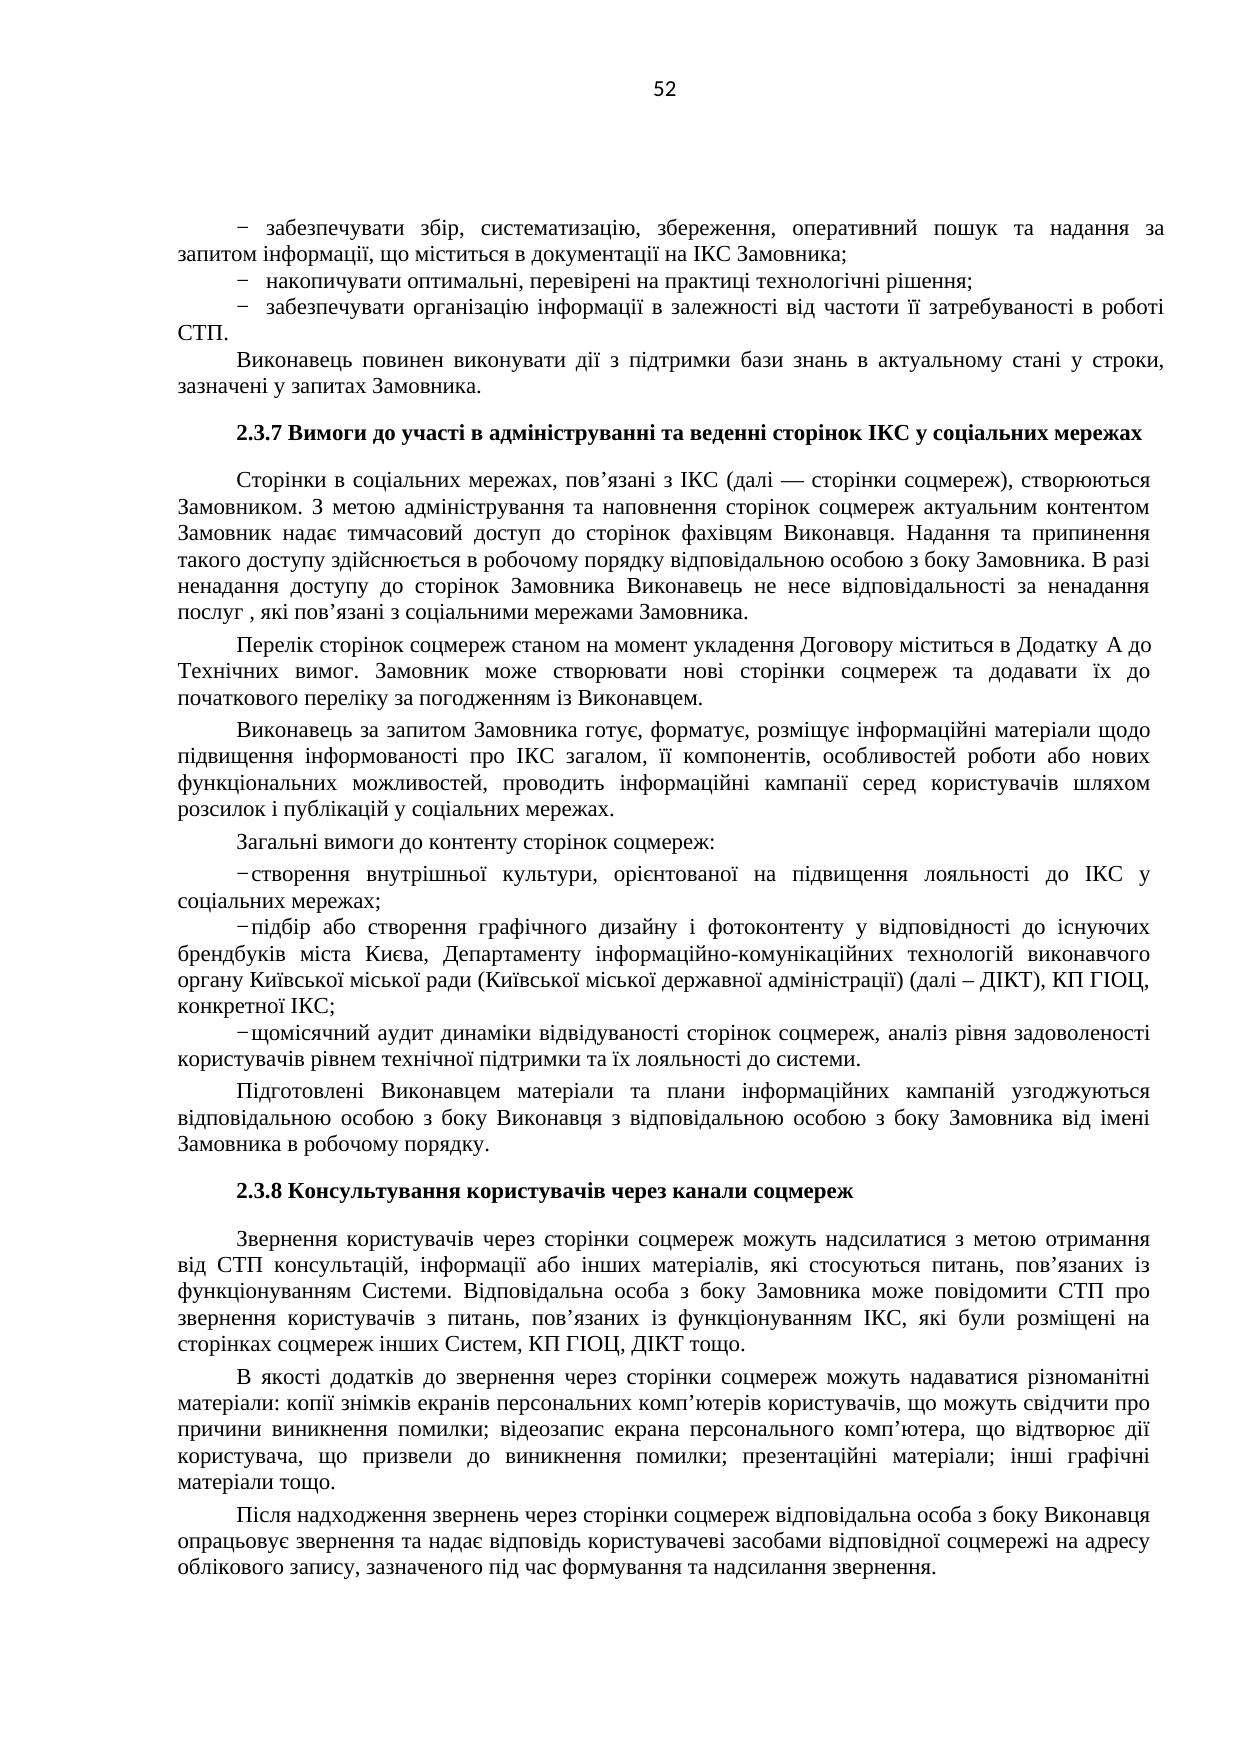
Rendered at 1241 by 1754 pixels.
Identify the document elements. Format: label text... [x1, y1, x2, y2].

text Звернення користувачів через сторінки соцмереж можуть надсилатися з метою отримання від СТП консультацій, інформації або інших матеріалів, які стосуються питань, пов’язаних із функціонуванням Системи. Відповідальна особа з боку Замовника може повідомити СТП про звернення користувачів з питань, пов’язаних із функціонуванням ІКС, які були розміщені на сторінках соцмереж інших Систем, КП ГІОЦ, ДІКТ тощо. [177, 1225, 1152, 1356]
text Після надходження звернень через сторінки соцмереж відповідальна особа з боку Виконавця опрацьовує звернення та надає відповідь користувачеві засобами відповідної соцмережі на адресу облікового запису, зазначеного під час формування та надсилання звернення. [177, 1501, 1152, 1580]
list 2.3.7 Вимоги до участі в адмініструванні та веденні сторінок ІКС у соціальних мережах [236, 419, 1152, 446]
text Виконавець за запитом Замовника готує, форматує, розміщує інформаційні матеріали щодо підвищення інформованості про ІКС загалом, її компонентів, особливостей роботи або нових функціональних можливостей, проводить інформаційні кампанії серед користувачів шляхом розсилок і публікацій у соціальних мережах. [177, 716, 1152, 822]
list створення внутрішньої культури, орієнтованої на підвищення лояльності до ІКС у соціальних мережах; [177, 861, 1152, 913]
text Загальні вимоги до контенту сторінок соцмереж: [177, 828, 1152, 854]
text Виконавець повинен виконувати дії з підтримки бази знань в актуальному стані у строки, зазначені у запитах Замовника. [177, 346, 1166, 398]
list забезпечувати збір, систематизацію, збереження, оперативний пошук та надання за запитом інформації, що міститься в документації на ІКС Замовника; [177, 214, 1166, 267]
list щомісячний аудит динаміки відвідуваності сторінок соцмереж, аналіз рівня задоволеності користувачів рівнем технічної підтримки та їх лояльності до системи. [177, 1019, 1152, 1071]
text Сторінки в соціальних мережах, пов’язані з ІКС (далі — сторінки соцмереж), створюються Замовником. З метою адміністрування та наповнення сторінок соцмереж актуальним контентом Замовник надає тимчасовий доступ до сторінок фахівцям Виконавця. Надання та припинення такого доступу здійснюється в робочому порядку відповідальною особою з боку Замовника. В разі ненадання доступу до сторінок Замовника Виконавець не несе відповідальності за ненадання послуг , які пов’язані з соціальними мережами Замовника. [177, 467, 1152, 625]
list забезпечувати організацію інформації в залежності від частоти її затребуваності в роботі СТП. [177, 293, 1166, 346]
text Перелік сторінок соцмереж станом на момент укладення Договору міститься в Додатку А до Технічних вимог. Замовник може створювати нові сторінки соцмереж та додавати їх до початкового переліку за погодженням із Виконавцем. [177, 631, 1152, 710]
text Підготовлені Виконавцем матеріали та плани інформаційних кампаній узгоджуються відповідальною особою з боку Виконавця з відповідальною особою з боку Замовника від імені Замовника в робочому порядку. [177, 1078, 1152, 1157]
text В якості додатків до звернення через сторінки соцмереж можуть надаватися різноманітні матеріали: копії знімків екранів персональних комп’ютерів користувачів, що можуть свідчити про причини виникнення помилки; відеозапис екрана персонального комп’ютера, що відтворює дії користувача, що призвели до виникнення помилки; презентаційні матеріали; інші графічні матеріали тощо. [177, 1363, 1152, 1494]
list 2.3.8 Консультування користувачів через канали соцмереж [236, 1177, 1152, 1204]
list накопичувати оптимальні, перевірені на практиці технологічні рішення; [177, 267, 1166, 293]
list підбір або створення графічного дизайну і фотоконтенту у відповідності до існуючих брендбуків міста Києва, Департаменту інформаційно-комунікаційних технологій виконавчого органу Київської міської ради (Київської міської державної адміністрації) (далі – ДІКТ), КП ГІОЦ, конкретної ІКС; [177, 913, 1152, 1019]
